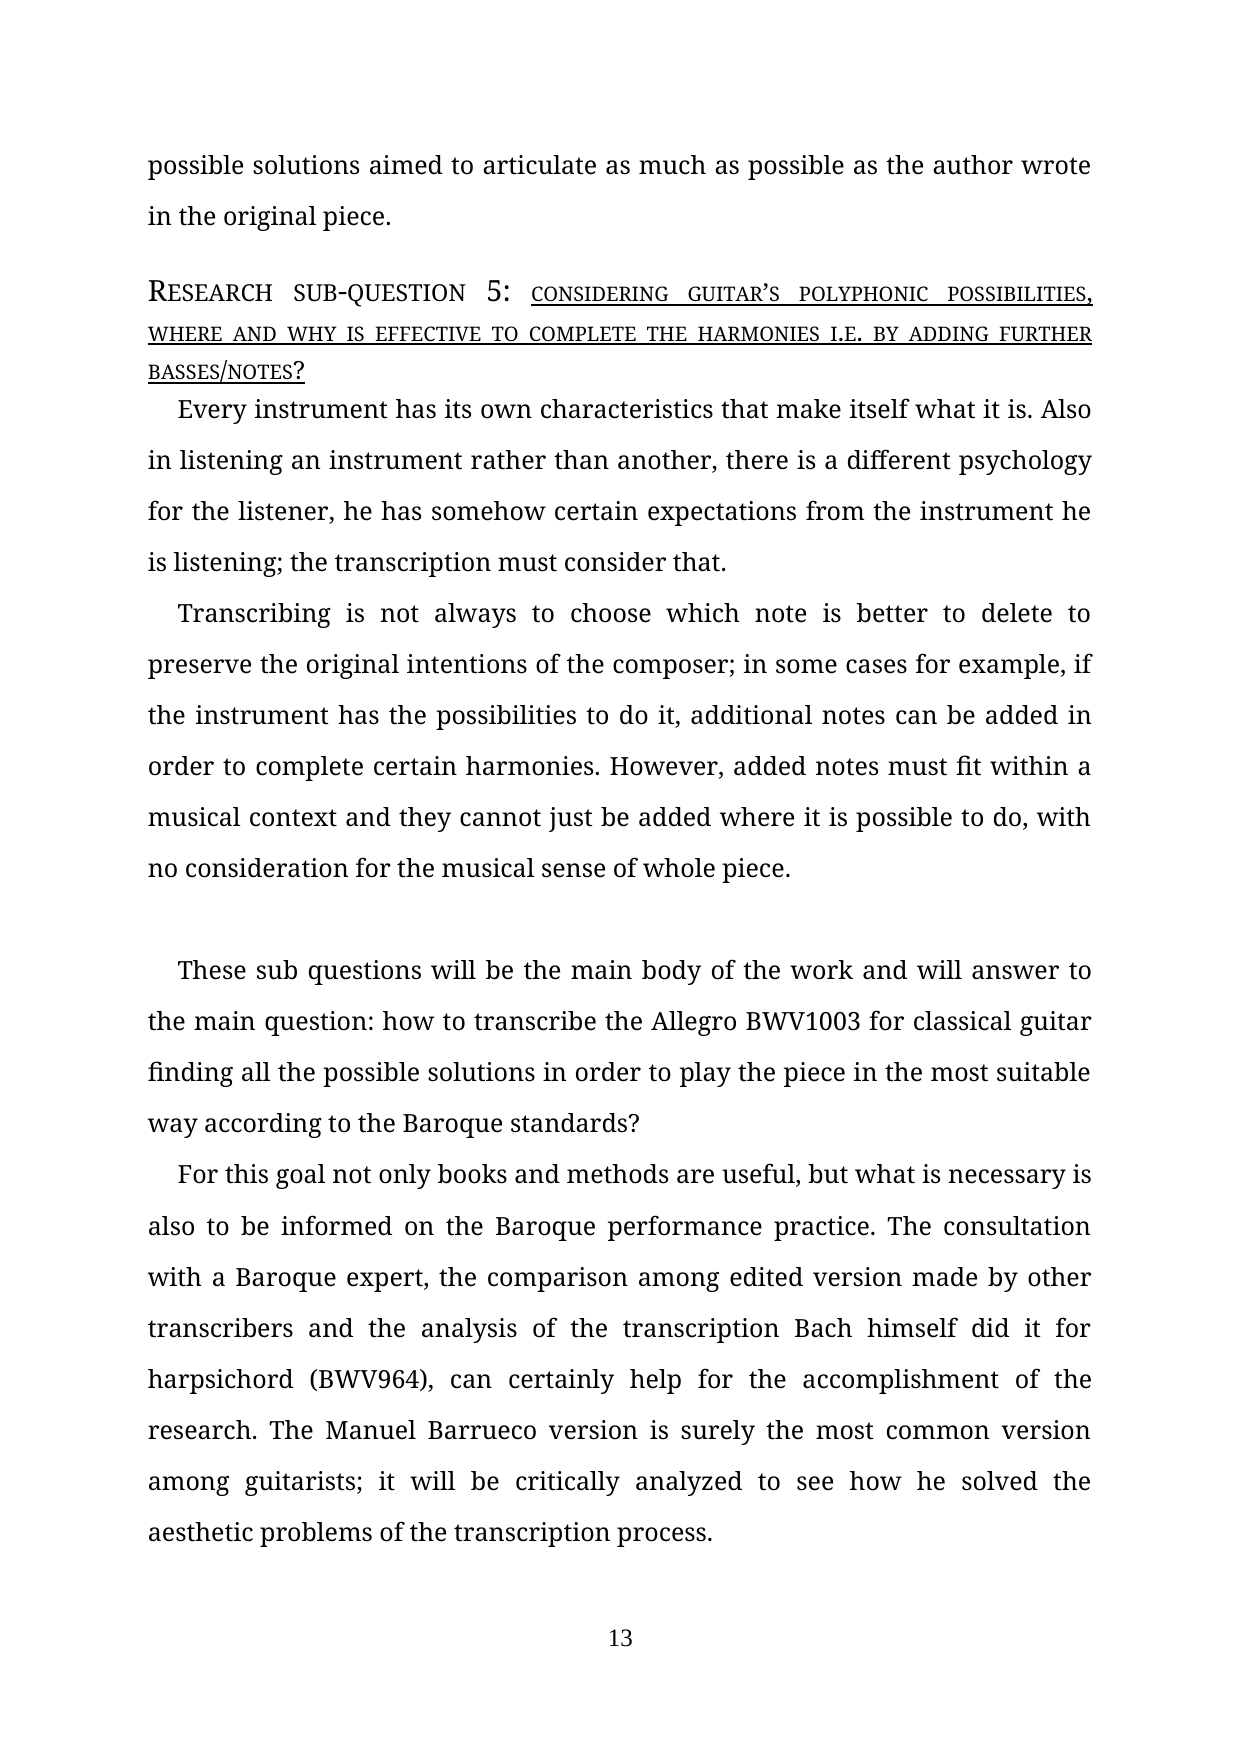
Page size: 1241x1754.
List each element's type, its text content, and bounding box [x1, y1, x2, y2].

list These sub questions will be the main body of the work and will answer to the main question: how to transcribe the Allegro BWV1003 for classical guitar finding all the possible solutions in order to play the piece in the most suitable way according to the Baroque standards? [148, 953, 1093, 1140]
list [148, 148, 1093, 233]
list Every instrument has its own characteristics that make itself what it is. Also in listening an instrument rather than another, there is a different psychology for the listener, he has somehow certain expectations from the instrument he is listening; the transcription must consider that. [148, 391, 1093, 579]
list Transcribing is not always to choose which note is better to delete to preserve the original intentions of the composer; in some cases for example, if the instrument has the possibilities to do it, additional notes can be added in order to complete certain harmonies. However, added notes must fit within a musical context and they cannot just be added where it is possible to do, with no consideration for the musical sense of whole piece. [148, 596, 1093, 885]
subtitle Research sub-question 5: considering guitar’s polyphonic possibilities, where and why is effective to complete the harmonies i.e. by adding further basses/notes? [148, 271, 1093, 387]
list For this goal not only books and methods are useful, but what is necessary is also to be informed on the Baroque performance practice. The consultation with a Baroque expert, the comparison among edited version made by other transcribers and the analysis of the transcription Bach himself did it for harpsichord (BWV964), can certainly help for the accomplishment of the research. The Manuel Barrueco version is surely the most common version among guitarists; it will be critically analyzed to see how he solved the aesthetic problems of the transcription process. [148, 1157, 1093, 1548]
